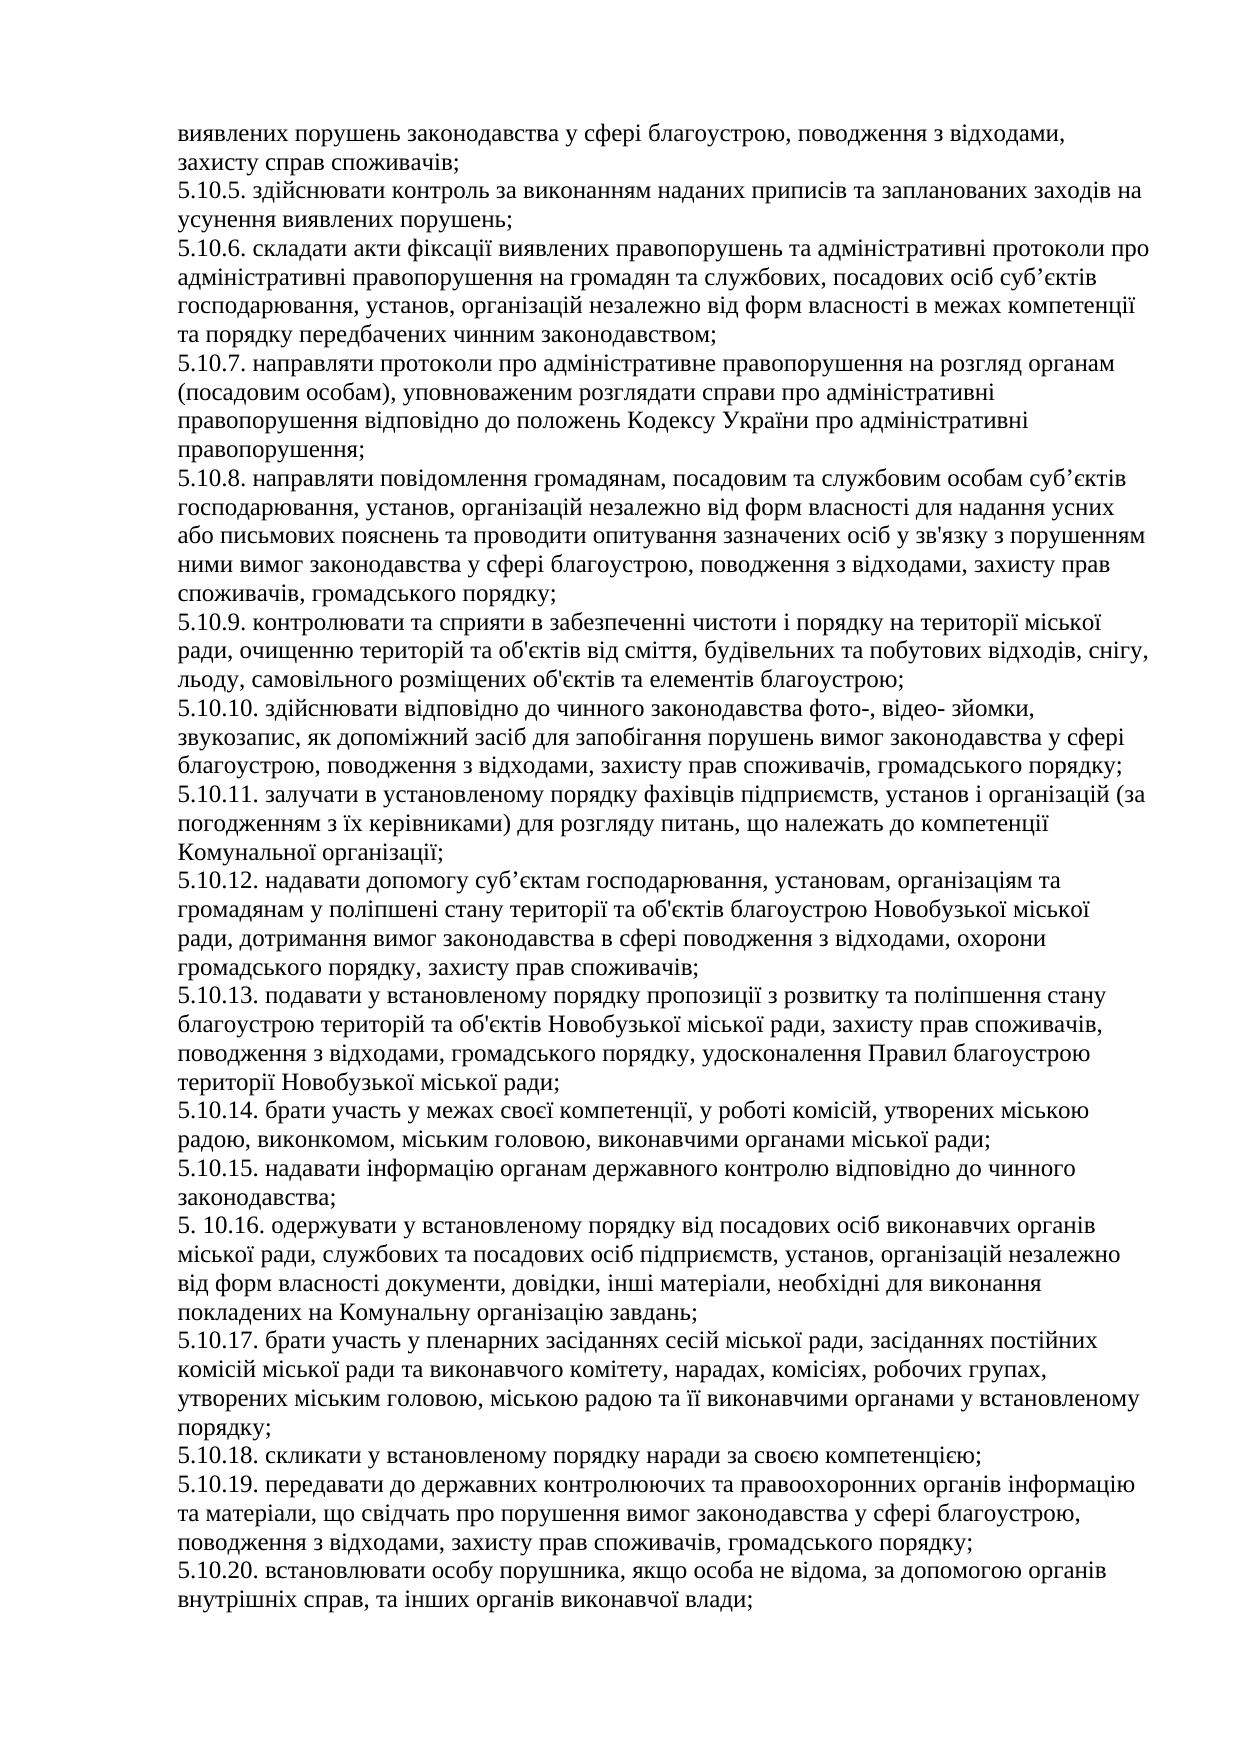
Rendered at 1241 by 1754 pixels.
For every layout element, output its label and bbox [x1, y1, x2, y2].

text [177, 118, 1152, 1613]
